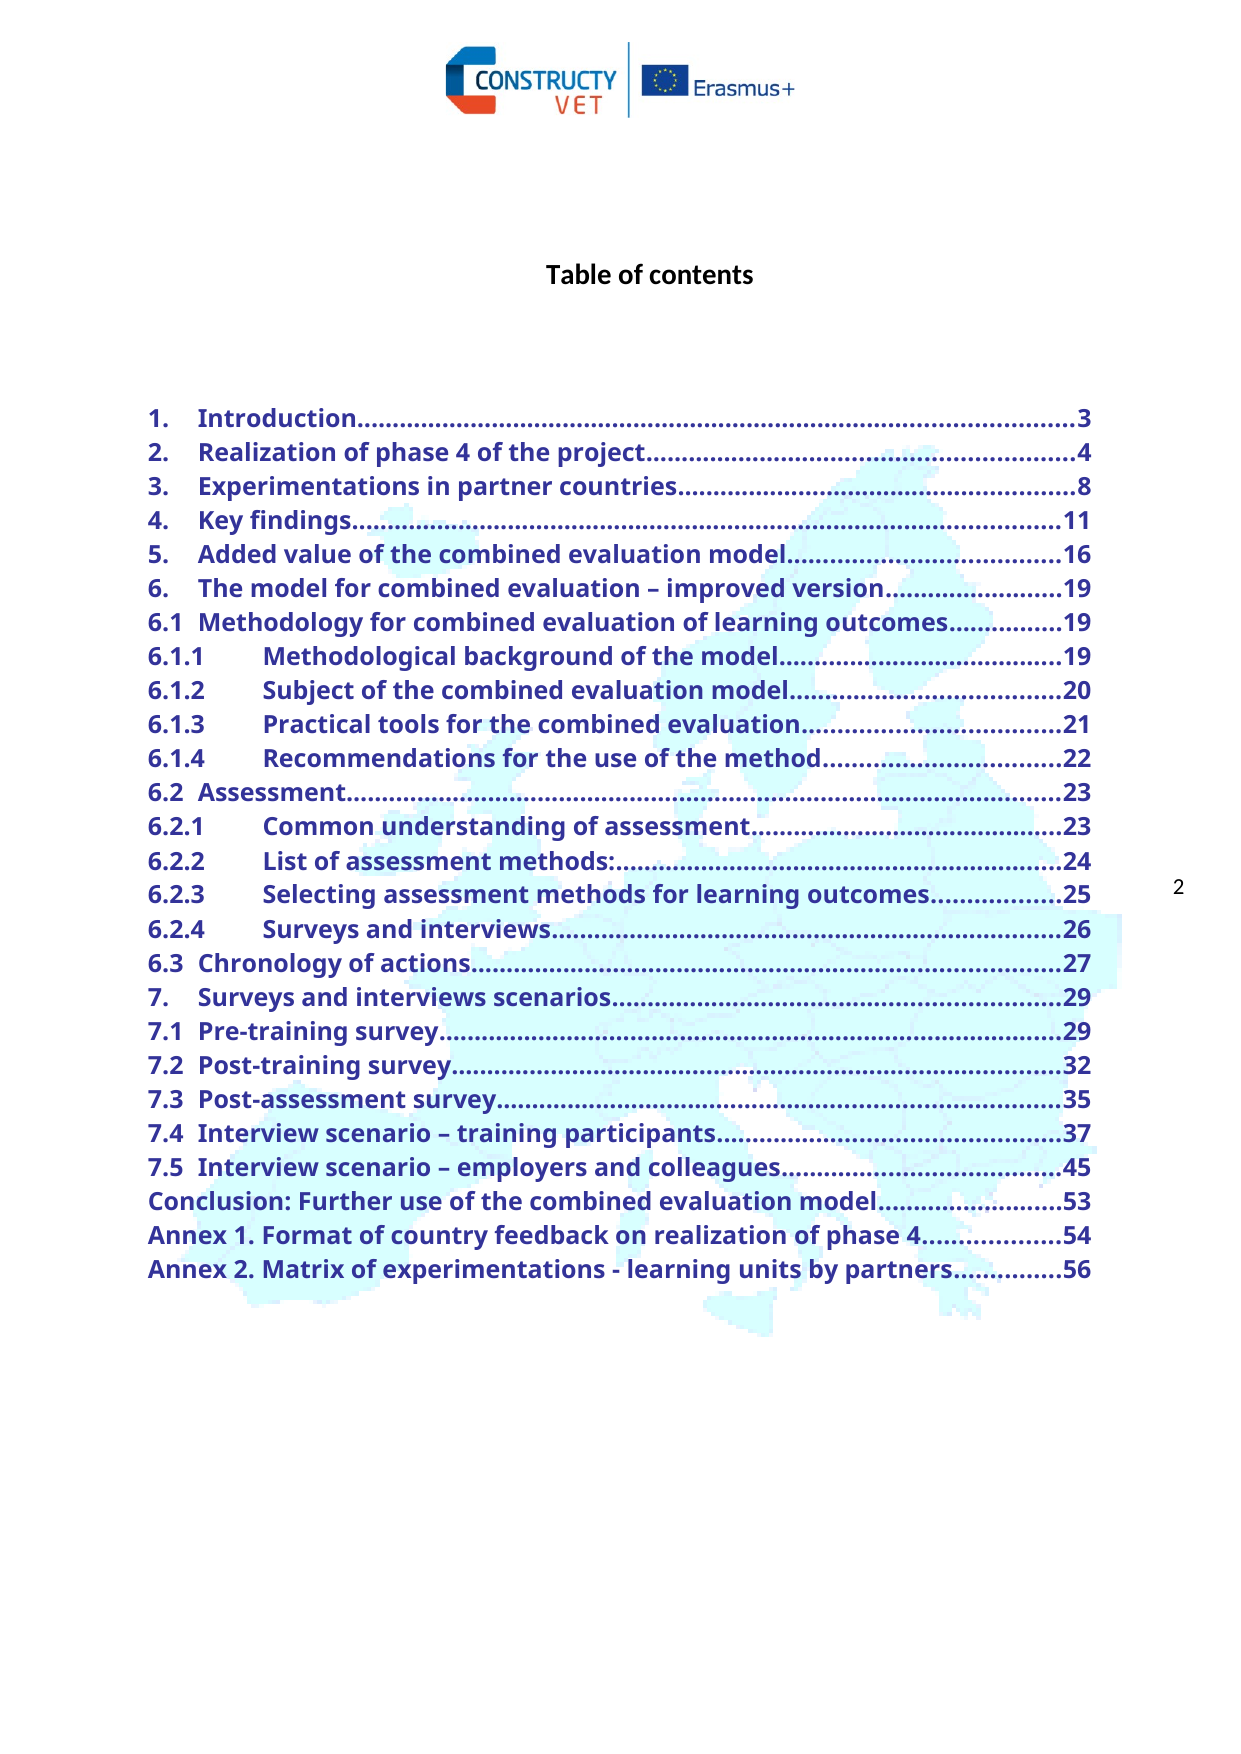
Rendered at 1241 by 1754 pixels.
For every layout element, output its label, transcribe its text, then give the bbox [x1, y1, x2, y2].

text 7.4 Interview scenario – training participants 37 [148, 1116, 1152, 1150]
text 5. Added value of the combined evaluation model 16 [148, 537, 1152, 571]
picture [445, 42, 795, 118]
text 2. Realization of phase 4 of the project 4 [148, 434, 1152, 468]
text 6.1.1 Methodological background of the model 19 [148, 639, 1152, 673]
text Annex 1. Format of country feedback on realization of phase 4 54 [148, 1218, 1152, 1252]
text 6.1.2 Subject of the combined evaluation model 20 [148, 673, 1152, 707]
text 7.2 Post-training survey 32 [148, 1047, 1152, 1082]
text 6.3 Chronology of actions 27 [148, 945, 1152, 979]
text Conclusion: Further use of the combined evaluation model 53 [148, 1184, 1152, 1218]
text 6.2.4 Surveys and interviews 26 [148, 911, 1152, 945]
text 4. Key findings 11 [148, 502, 1152, 537]
text 7.3 Post-assessment survey 35 [148, 1082, 1152, 1116]
text 1. Introduction 3 [148, 400, 1152, 434]
text 6.2.3 Selecting assessment methods for learning outcomes 25 [148, 877, 1152, 911]
text 7.1 Pre-training survey 29 [148, 1013, 1152, 1047]
text 3. Experimentations in partner countries 8 [148, 468, 1152, 502]
text 6. The model for combined evaluation – improved version 19 [148, 571, 1152, 605]
text 6.1.4 Recommendations for the use of the method 22 [148, 741, 1152, 775]
text 6.1.3 Practical tools for the combined evaluation 21 [148, 707, 1152, 741]
text 6.2.2 List of assessment methods: 24 [148, 843, 1152, 877]
text 7.5 Interview scenario – employers and colleagues 45 [148, 1150, 1152, 1184]
text 6.1 Methodology for combined evaluation of learning outcomes 19 [148, 605, 1152, 639]
text 6.2.1 Common understanding of assessment 23 [148, 809, 1152, 843]
text 6.2 Assessment 23 [148, 775, 1152, 809]
subtitle Table of contents [148, 256, 1152, 291]
text Annex 2. Matrix of experimentations - learning units by partners 56 [148, 1252, 1152, 1286]
text 7. Surveys and interviews scenarios 29 [148, 979, 1152, 1013]
